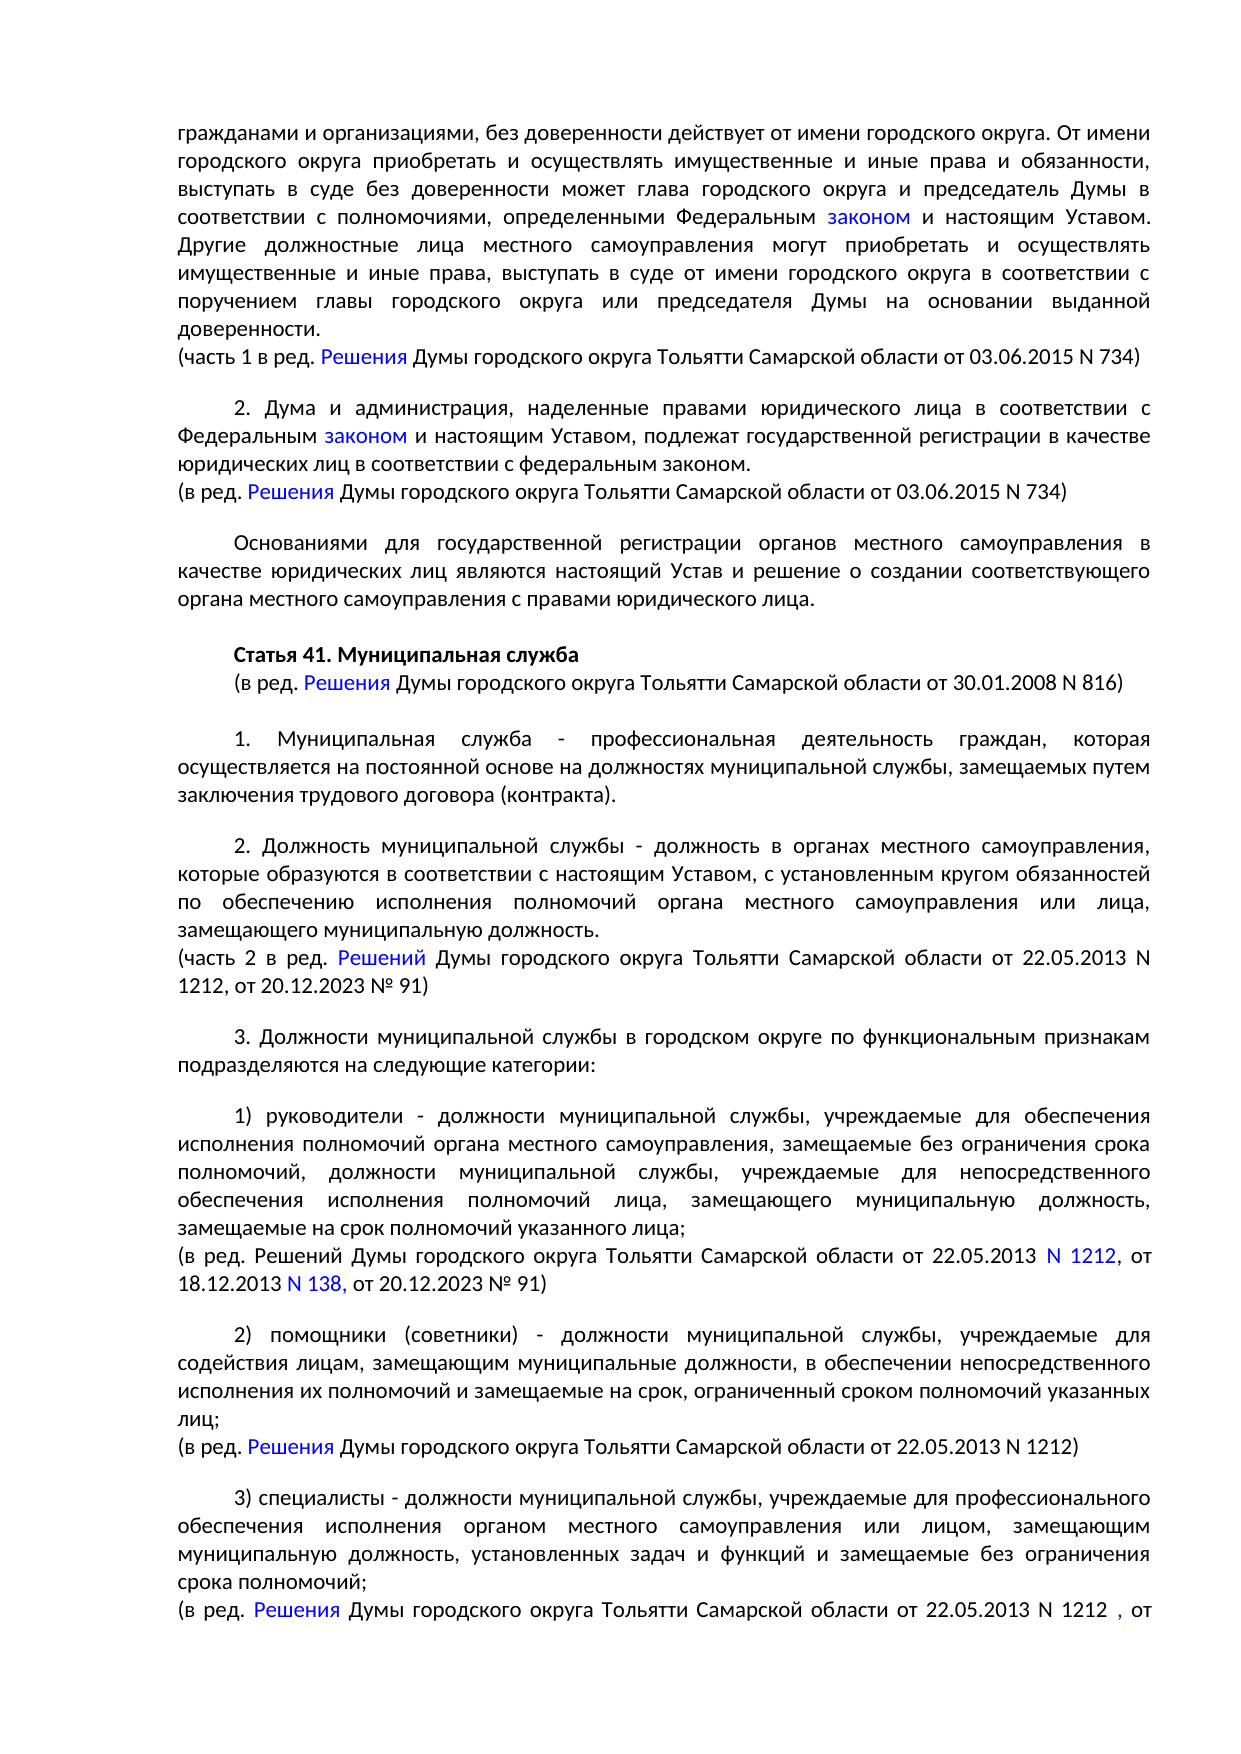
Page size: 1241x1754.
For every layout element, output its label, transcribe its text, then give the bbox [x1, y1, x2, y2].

text (в ред. Решений Думы городского округа Тольятти Самарской области от 22.05.2013 N 1212, от 18.12.2013 N 138, от 20.12.2023 № 91) [177, 1241, 1152, 1297]
text (часть 2 в ред. Решений Думы городского округа Тольятти Самарской области от 22.05.2013 N 1212, от 20.12.2023 № 91) [177, 943, 1152, 999]
text 3. Должности муниципальной службы в городском округе по функциональным признакам подразделяются на следующие категории: [177, 1022, 1152, 1078]
text 1. Муниципальная служба - профессиональная деятельность граждан, которая осуществляется на постоянной основе на должностях муниципальной службы, замещаемых путем заключения трудового договора (контракта). [177, 724, 1152, 808]
text (в ред. Решения Думы городского округа Тольятти Самарской области от 30.01.2008 N 816) [177, 668, 1152, 696]
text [177, 118, 1152, 342]
text 2. Дума и администрация, наделенные правами юридического лица в соответствии с Федеральным законом и настоящим Уставом, подлежат государственной регистрации в качестве юридических лиц в соответствии с федеральным законом. [177, 393, 1152, 477]
text (в ред. Решения Думы городского округа Тольятти Самарской области от 22.05.2013 N 1212) [177, 1432, 1152, 1461]
text 2. Должность муниципальной службы - должность в органах местного самоуправления, которые образуются в соответствии с настоящим Уставом, с установленным кругом обязанностей по обеспечению исполнения полномочий органа местного самоуправления или лица, замещающего муниципальную должность. [177, 831, 1152, 943]
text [177, 1596, 1152, 1623]
text 3) специалисты - должности муниципальной службы, учреждаемые для профессионального обеспечения исполнения органом местного самоуправления или лицом, замещающим муниципальную должность, установленных задач и функций и замещаемые без ограничения срока полномочий; [177, 1483, 1152, 1596]
text 2) помощники (советники) - должности муниципальной службы, учреждаемые для содействия лицам, замещающим муниципальные должности, в обеспечении непосредственного исполнения их полномочий и замещаемые на срок, ограниченный сроком полномочий указанных лиц; [177, 1320, 1152, 1432]
title Статья 41. Муниципальная служба [177, 640, 1152, 668]
text (в ред. Решения Думы городского округа Тольятти Самарской области от 03.06.2015 N 734) [177, 477, 1152, 505]
text 1) руководители - должности муниципальной службы, учреждаемые для обеспечения исполнения полномочий органа местного самоуправления, замещаемые без ограничения срока полномочий, должности муниципальной службы, учреждаемые для непосредственного обеспечения исполнения полномочий лица, замещающего муниципальную должность, замещаемые на срок полномочий указанного лица; [177, 1101, 1152, 1241]
text (часть 1 в ред. Решения Думы городского округа Тольятти Самарской области от 03.06.2015 N 734) [177, 342, 1152, 370]
text Основаниями для государственной регистрации органов местного самоуправления в качестве юридических лиц являются настоящий Устав и решение о создании соответствующего органа местного самоуправления с правами юридического лица. [177, 528, 1152, 612]
